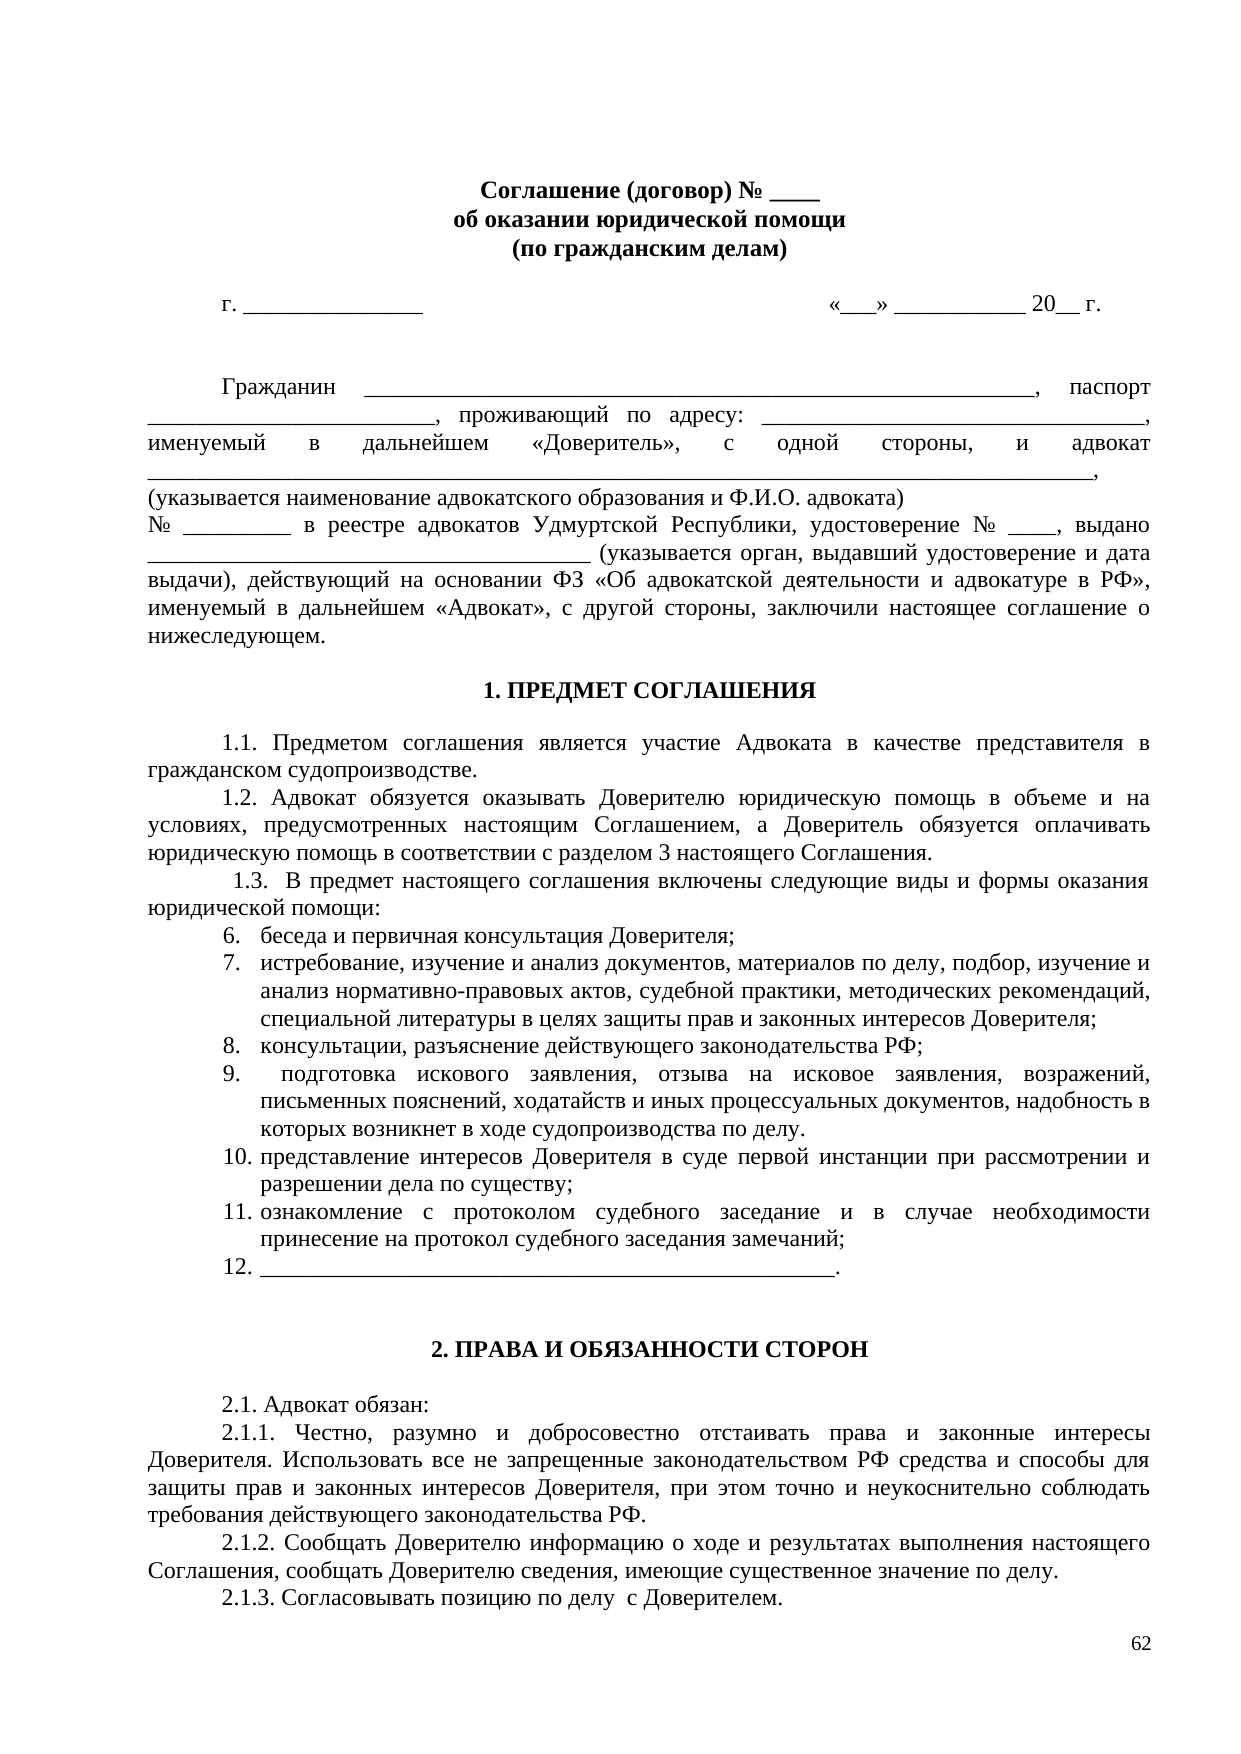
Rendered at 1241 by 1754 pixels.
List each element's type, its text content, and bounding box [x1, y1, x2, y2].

text 2.1.1. Честно, разумно и добросовестно отстаивать права и законные интересы Доверителя. Использовать все не запрещенные законодательством РФ средства и способы для защиты прав и законных интересов Доверителя, при этом точно и неукоснительно соблюдать требования действующего законодательства РФ. [148, 1418, 1152, 1528]
text об оказании юридической помощи [148, 204, 1152, 233]
text 1.3. В предмет настоящего соглашения включены следующие виды и формы оказания юридической помощи: [148, 866, 1152, 921]
list представление интересов Доверителя в суде первой инстанции при рассмотрении и разрешении дела по существу; [223, 1142, 1152, 1197]
text 2.1.2. Сообщать Доверителю информацию о ходе и результатах выполнения настоящего Соглашения, сообщать Доверителю сведения, имеющие существенное значение по делу. [148, 1528, 1152, 1583]
text Соглашение (договор) № ____ [148, 176, 1152, 204]
text 2.1. Адвокат обязан: [148, 1390, 1152, 1418]
text 1.1. Предметом соглашения является участие Адвоката в качестве представителя в гражданском судопроизводстве. [148, 728, 1152, 783]
list истребование, изучение и анализ документов, материалов по делу, подбор, изучение и анализ нормативно-правовых актов, судебной практики, методических рекомендаций, специальной литературы в целях защиты прав и законных интересов Доверителя; [223, 948, 1152, 1031]
text 2. ПРАВА И ОБЯЗАННОСТИ СТОРОН [148, 1335, 1152, 1362]
text г. _______________ «___» ___________ 20__ г. [148, 289, 1152, 317]
list ________________________________________________. [223, 1252, 1152, 1280]
list подготовка искового заявления, отзыва на исковое заявления, возражений, письменных пояснений, ходатайств и иных процессуальных документов, надобность в которых возникнет в ходе судопроизводства по делу. [223, 1059, 1152, 1142]
list ознакомление с протоколом судебного заседание и в случае необходимости принесение на протокол судебного заседания замечаний; [223, 1197, 1152, 1252]
text 1. ПРЕДМЕТ СОГЛАШЕНИЯ [148, 676, 1152, 703]
text 2.1.3. Согласовывать позицию по делу с Доверителем. [148, 1583, 1152, 1611]
list консультации, разъяснение действующего законодательства РФ; [223, 1031, 1152, 1059]
text № _________ в реестре адвокатов Удмуртской Республики, удостоверение № ____, выдано _____________________________________ (указывается орган, выдавший удостоверение и дата выдачи), действующий на основании ФЗ «Об адвокатской деятельности и адвокатуре в РФ», именуемый в дальнейшем «Адвокат», с другой стороны, заключили настоящее соглашение о нижеследующем. [148, 510, 1152, 648]
text Гражданин ________________________________________________________, паспорт ________________________, проживающий по адресу: ________________________________, именуемый в дальнейшем «Доверитель», с одной стороны, и адвокат _______________________________________________________________________________, (указывается наименование адвокатского образования и Ф.И.О. адвоката) [148, 372, 1152, 510]
text (по гражданским делам) [148, 233, 1152, 262]
list беседа и первичная консультация Доверителя; [223, 921, 1152, 948]
text 1.2. Адвокат обязуется оказывать Доверителю юридическую помощь в объеме и на условиях, предусмотренных настоящим Соглашением, а Доверитель обязуется оплачивать юридическую помощь в соответствии с разделом 3 настоящего Соглашения. [148, 783, 1152, 866]
